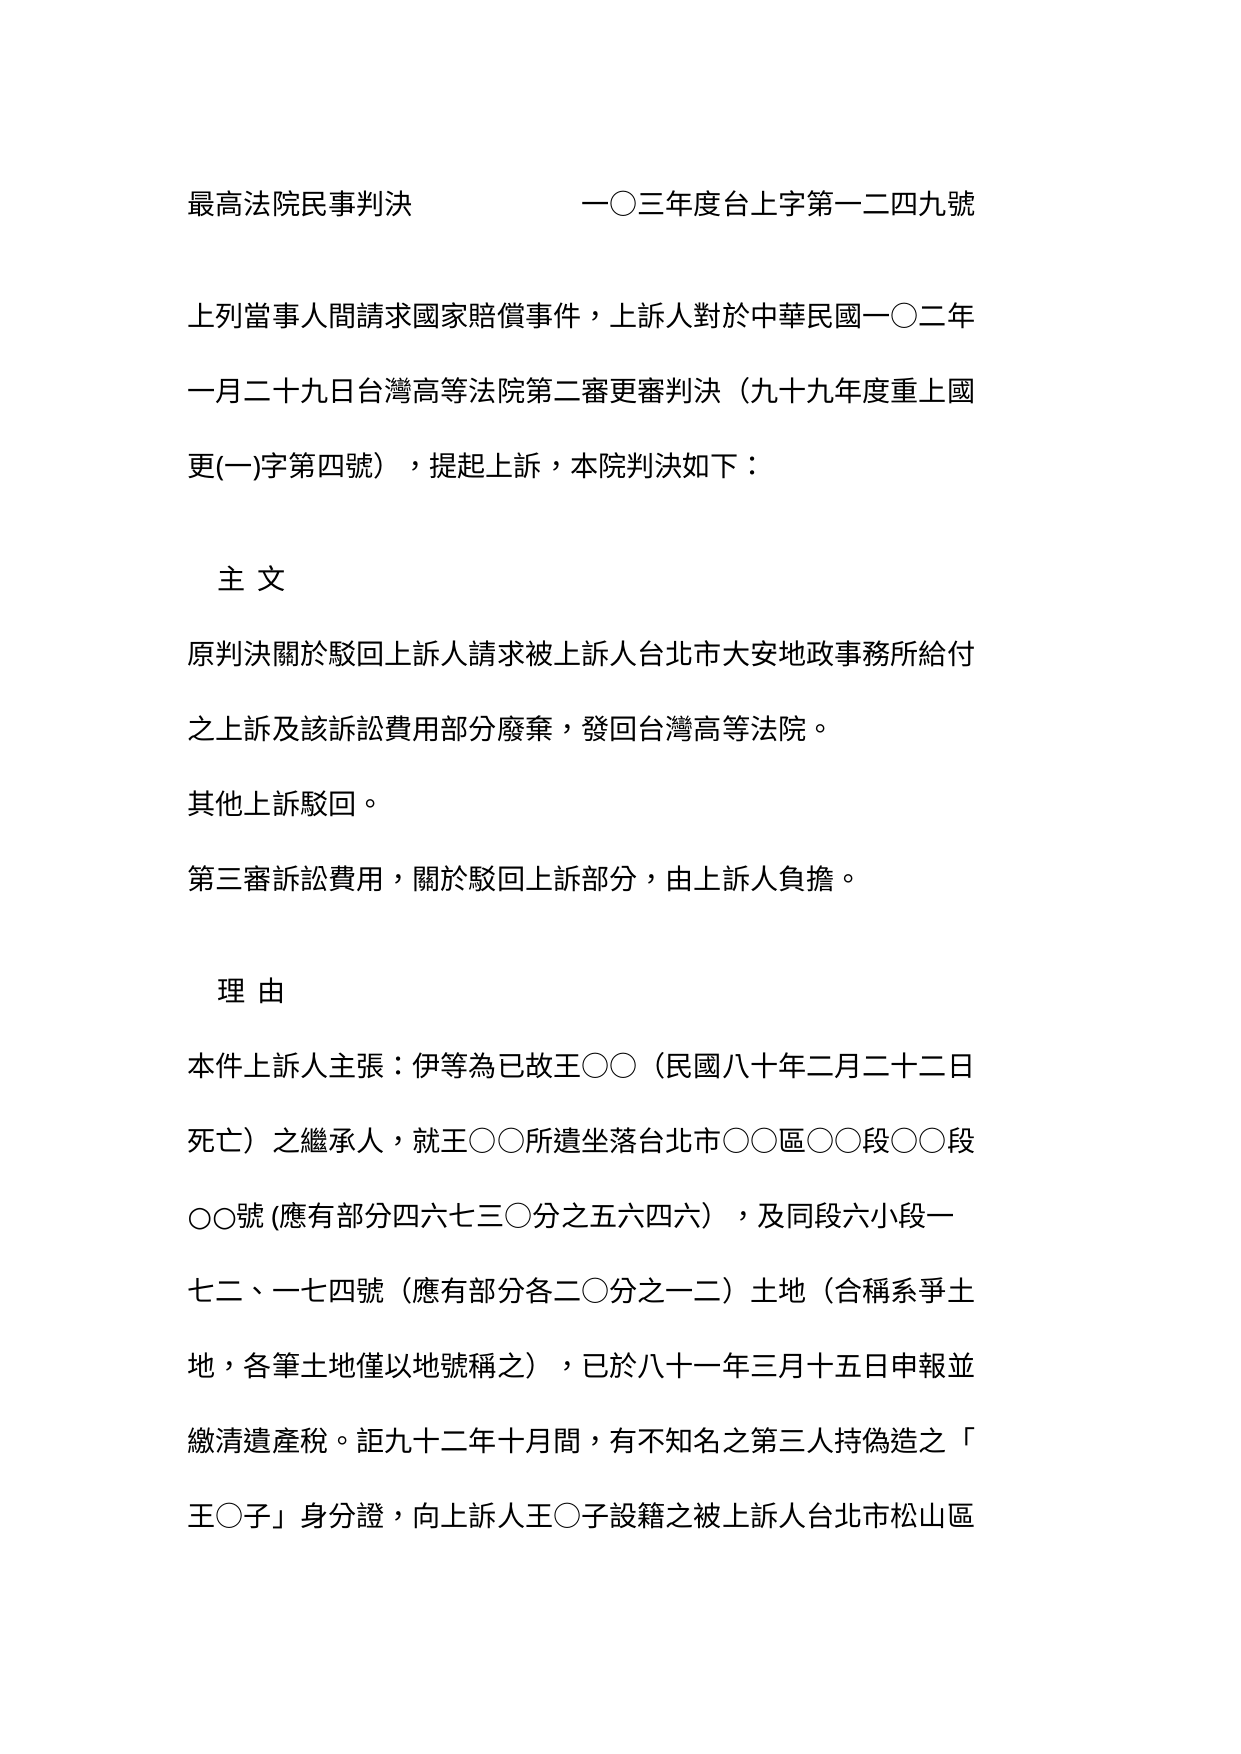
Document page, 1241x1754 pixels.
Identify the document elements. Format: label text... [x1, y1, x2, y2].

text 主 文 [187, 539, 1053, 614]
text 王○子」身分證，向上訴人王○子設籍之被上訴人台北市松山區 [187, 1477, 1053, 1552]
text 之上訴及該訴訟費用部分廢棄，發回台灣高等法院。 [187, 689, 1053, 764]
text 死亡）之繼承人，就王○○所遺坐落台北市○○區○○段○○段 [187, 1102, 1053, 1177]
text 第三審訴訟費用，關於駁回上訴部分，由上訴人負擔。 [187, 839, 1053, 914]
text 理 由 [187, 952, 1053, 1027]
text 更(一)字第四號），提起上訴，本院判決如下： [187, 427, 1053, 502]
text 最高法院民事判決 一○三年度台上字第一二四九號 [187, 164, 1053, 239]
text 一月二十九日台灣高等法院第二審更審判決（九十九年度重上國 [187, 352, 1053, 427]
text 七二、一七四號（應有部分各二○分之一二）土地（合稱系爭土 [187, 1252, 1053, 1327]
text 繳清遺產稅。詎九十二年十月間，有不知名之第三人持偽造之「 [187, 1402, 1053, 1477]
text 其他上訴駁回。 [187, 764, 1053, 839]
text 原判決關於駁回上訴人請求被上訴人台北市大安地政事務所給付 [187, 614, 1053, 689]
text ○○號 (應有部分四六七三○分之五六四六），及同段六小段一 [187, 1177, 1053, 1252]
text 本件上訴人主張：伊等為已故王○○（民國八十年二月二十二日 [187, 1027, 1053, 1102]
text 上列當事人間請求國家賠償事件，上訴人對於中華民國一○二年 [187, 277, 1053, 352]
text 地，各筆土地僅以地號稱之），已於八十一年三月十五日申報並 [187, 1327, 1053, 1402]
